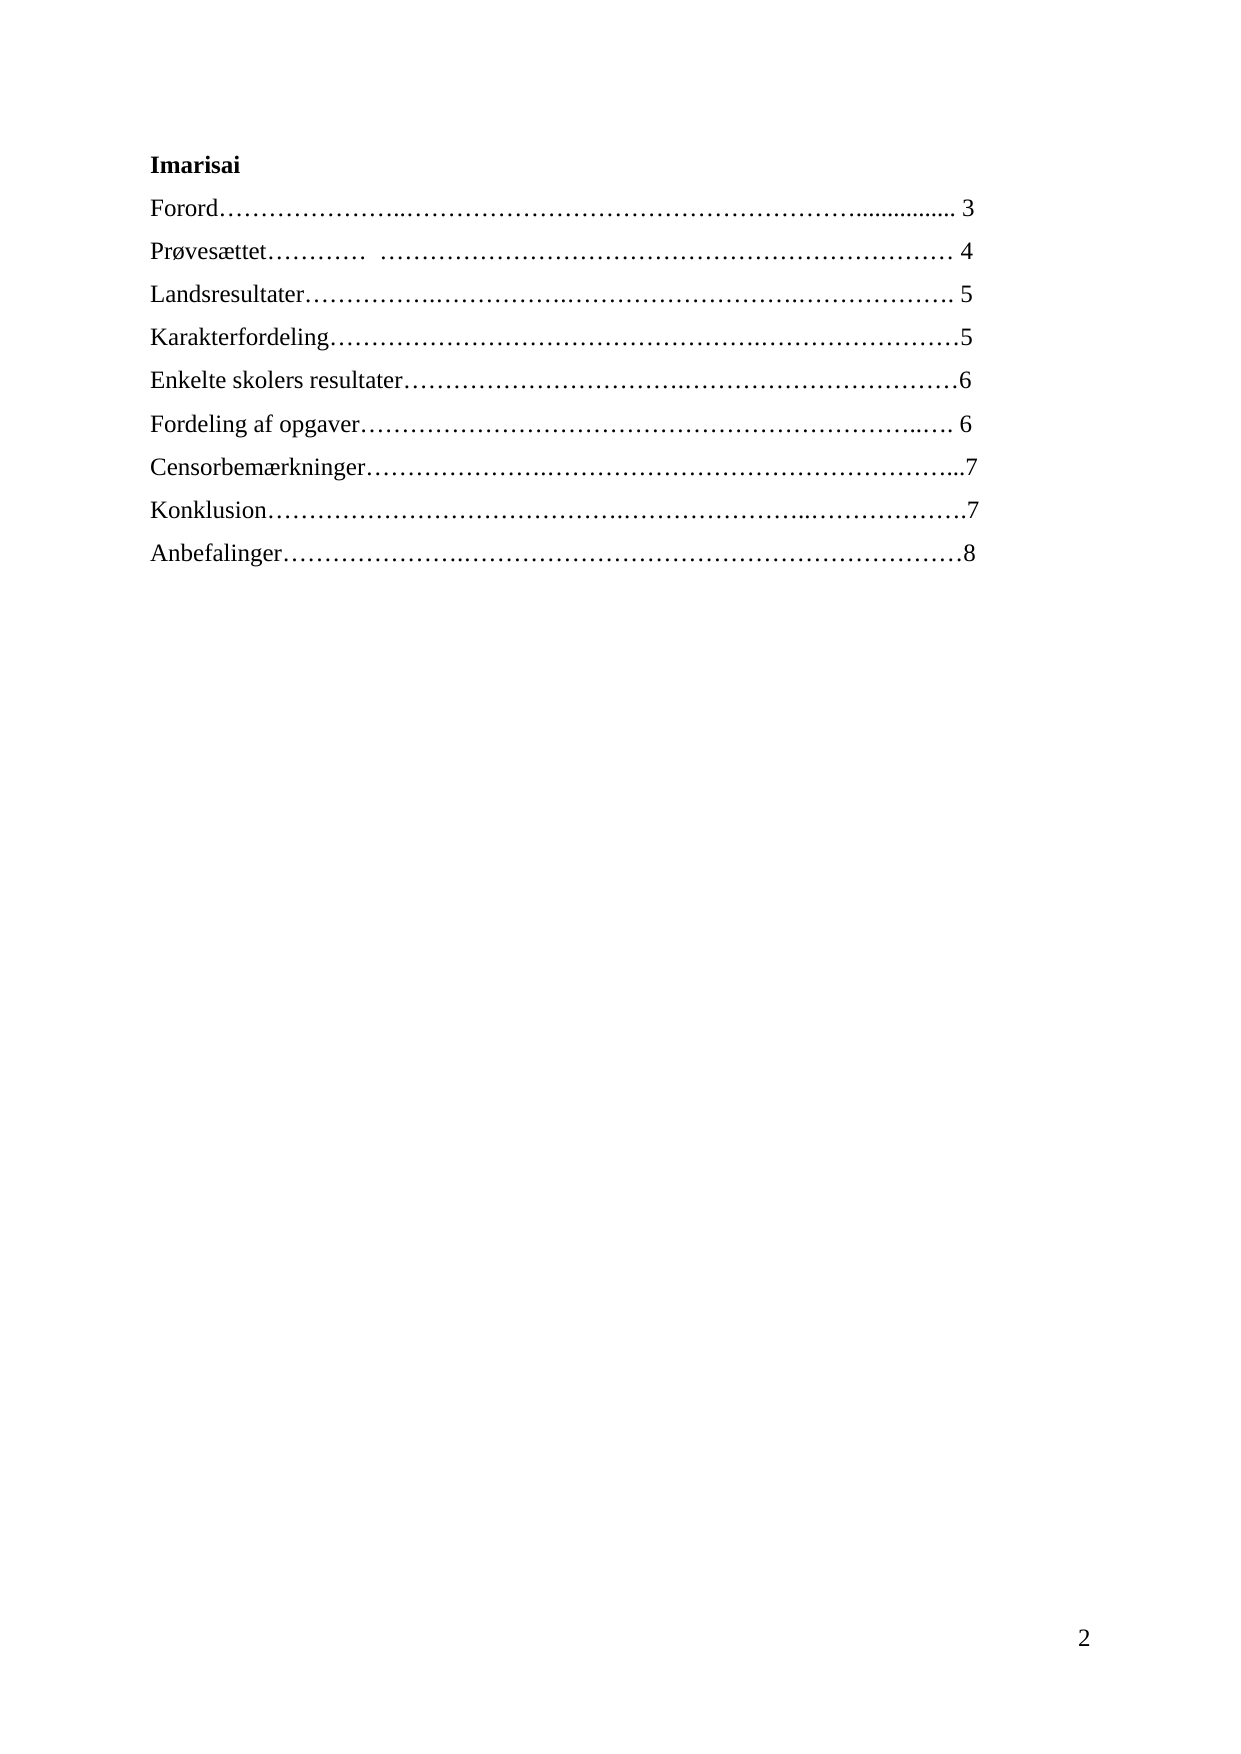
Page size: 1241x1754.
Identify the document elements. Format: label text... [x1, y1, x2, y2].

text Censorbemærkninger………………….…………………………………………...7 [150, 452, 1090, 481]
text Prøvesættet………… …………………………………………………………… 4 [150, 236, 1090, 265]
text Karakterfordeling…………………………………………….……………………5 [150, 322, 1090, 351]
text Enkelte skolers resultater…………………………….……………………………6 [150, 366, 1090, 394]
text Imarisai [150, 150, 1090, 179]
text Landsresultater…………….…………….……………………….………………. 5 [150, 279, 1090, 308]
text Forord…………………..………………………………………………................ 3 [150, 193, 1090, 222]
text Fordeling af opgaver…………………………………………………………..…. 6 [150, 409, 1090, 437]
text Konklusion…………………………………….…………………..……………….7 [150, 495, 1090, 524]
text Anbefalinger………………….……………………………………………………8 [150, 538, 1090, 567]
